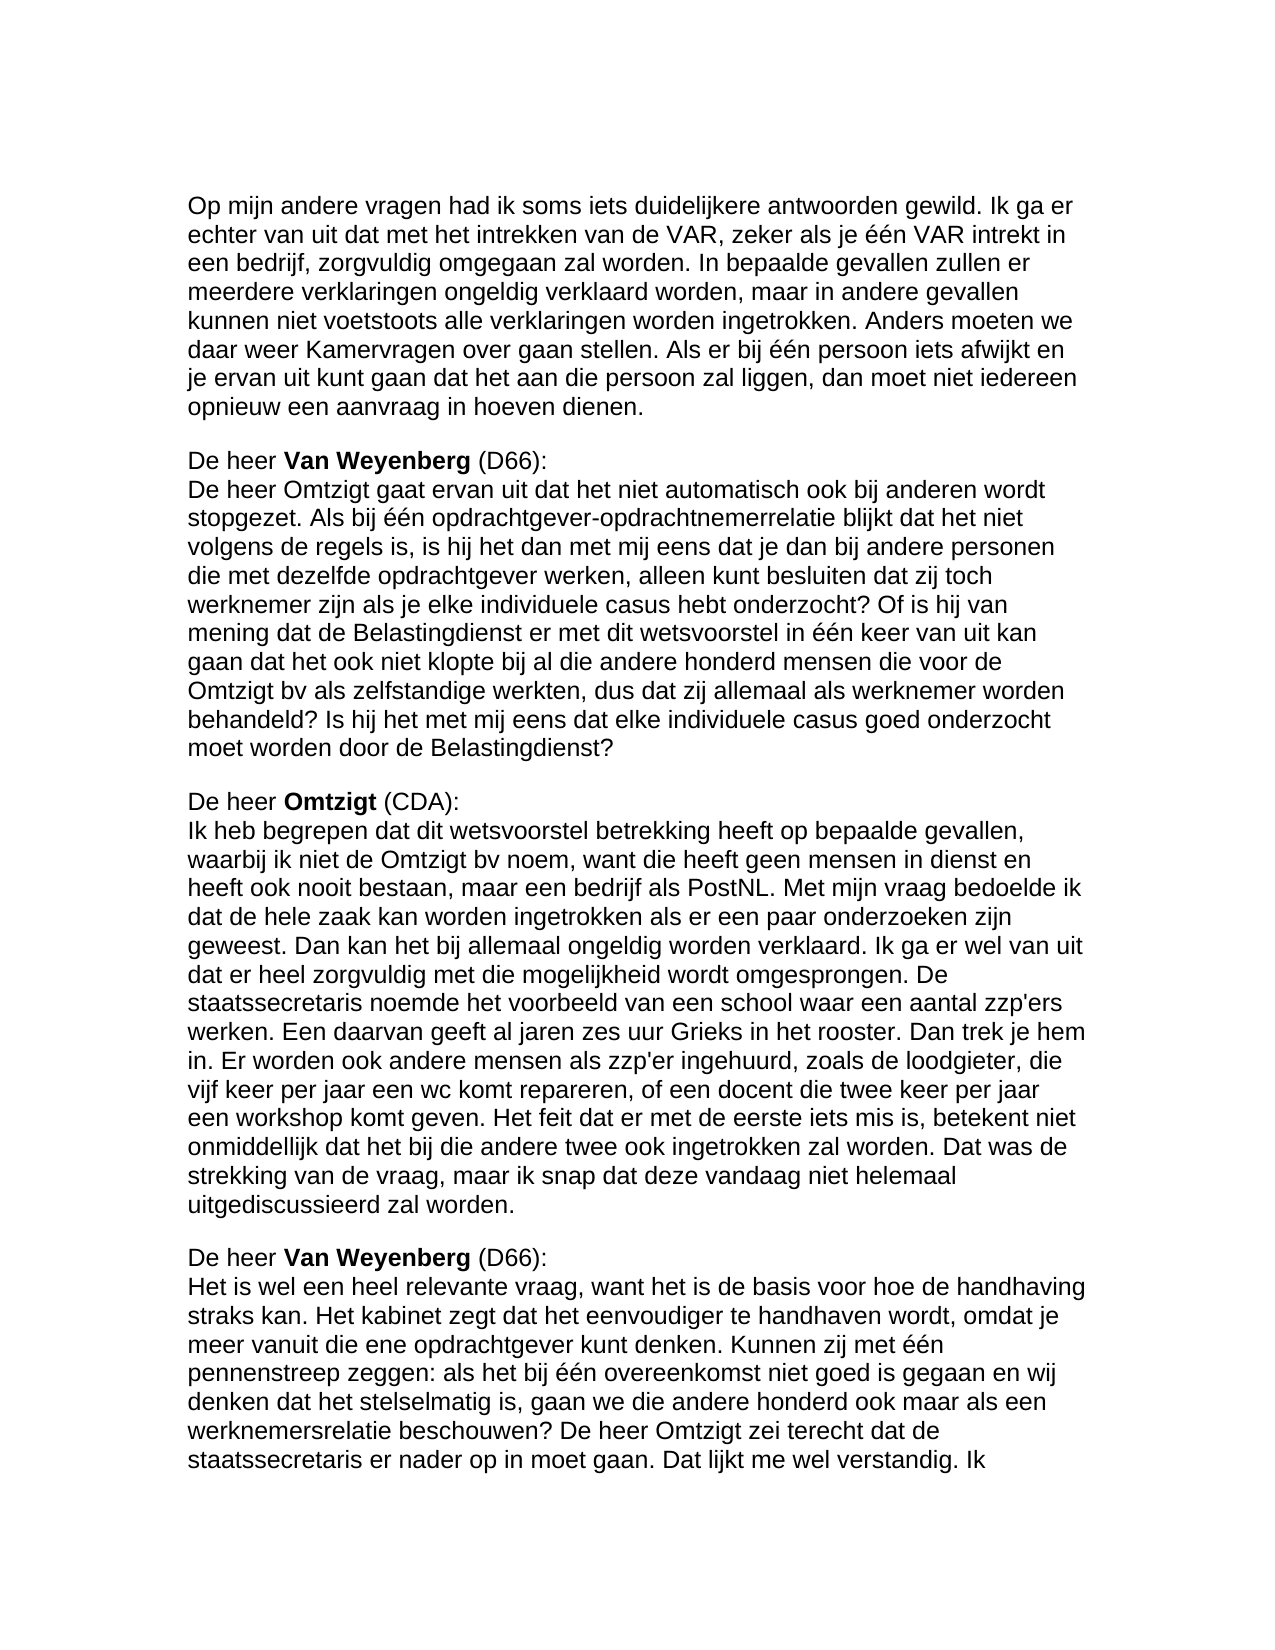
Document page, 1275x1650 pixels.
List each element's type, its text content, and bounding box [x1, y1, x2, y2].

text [187, 1243, 1087, 1473]
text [187, 162, 1087, 421]
text De heer Van Weyenberg (D66): De heer Omtzigt gaat ervan uit dat het niet automatisch ook bij anderen wordt stopgezet. Als bij één opdrachtgever-opdrachtnemerrelatie blijkt dat het niet volgens de regels is, is hij het dan met mij eens dat je dan bij andere personen die met dezelfde opdrachtgever werken, alleen kunt besluiten dat zij toch werknemer zijn als je elke individuele casus hebt onderzocht? Of is hij van mening dat de Belastingdienst er met dit wetsvoorstel in één keer van uit kan gaan dat het ook niet klopte bij al die andere honderd mensen die voor de Omtzigt bv als zelfstandige werkten, dus dat zij allemaal als werknemer worden behandeld? Is hij het met mij eens dat elke individuele casus goed onderzocht moet worden door de Belastingdienst? [187, 446, 1087, 762]
text De heer Omtzigt (CDA): Ik heb begrepen dat dit wetsvoorstel betrekking heeft op bepaalde gevallen, waarbij ik niet de Omtzigt bv noem, want die heeft geen mensen in dienst en heeft ook nooit bestaan, maar een bedrijf als PostNL. Met mijn vraag bedoelde ik dat de hele zaak kan worden ingetrokken als er een paar onderzoeken zijn geweest. Dan kan het bij allemaal ongeldig worden verklaard. Ik ga er wel van uit dat er heel zorgvuldig met die mogelijkheid wordt omgesprongen. De staatssecretaris noemde het voorbeeld van een school waar een aantal zzp'ers werken. Een daarvan geeft al jaren zes uur Grieks in het rooster. Dan trek je hem in. Er worden ook andere mensen als zzp'er ingehuurd, zoals de loodgieter, die vijf keer per jaar een wc komt repareren, of een docent die twee keer per jaar een workshop komt geven. Het feit dat er met de eerste iets mis is, betekent niet onmiddellijk dat het bij die andere twee ook ingetrokken zal worden. Dat was de strekking van de vraag, maar ik snap dat deze vandaag niet helemaal uitgediscussieerd zal worden. [187, 787, 1087, 1218]
